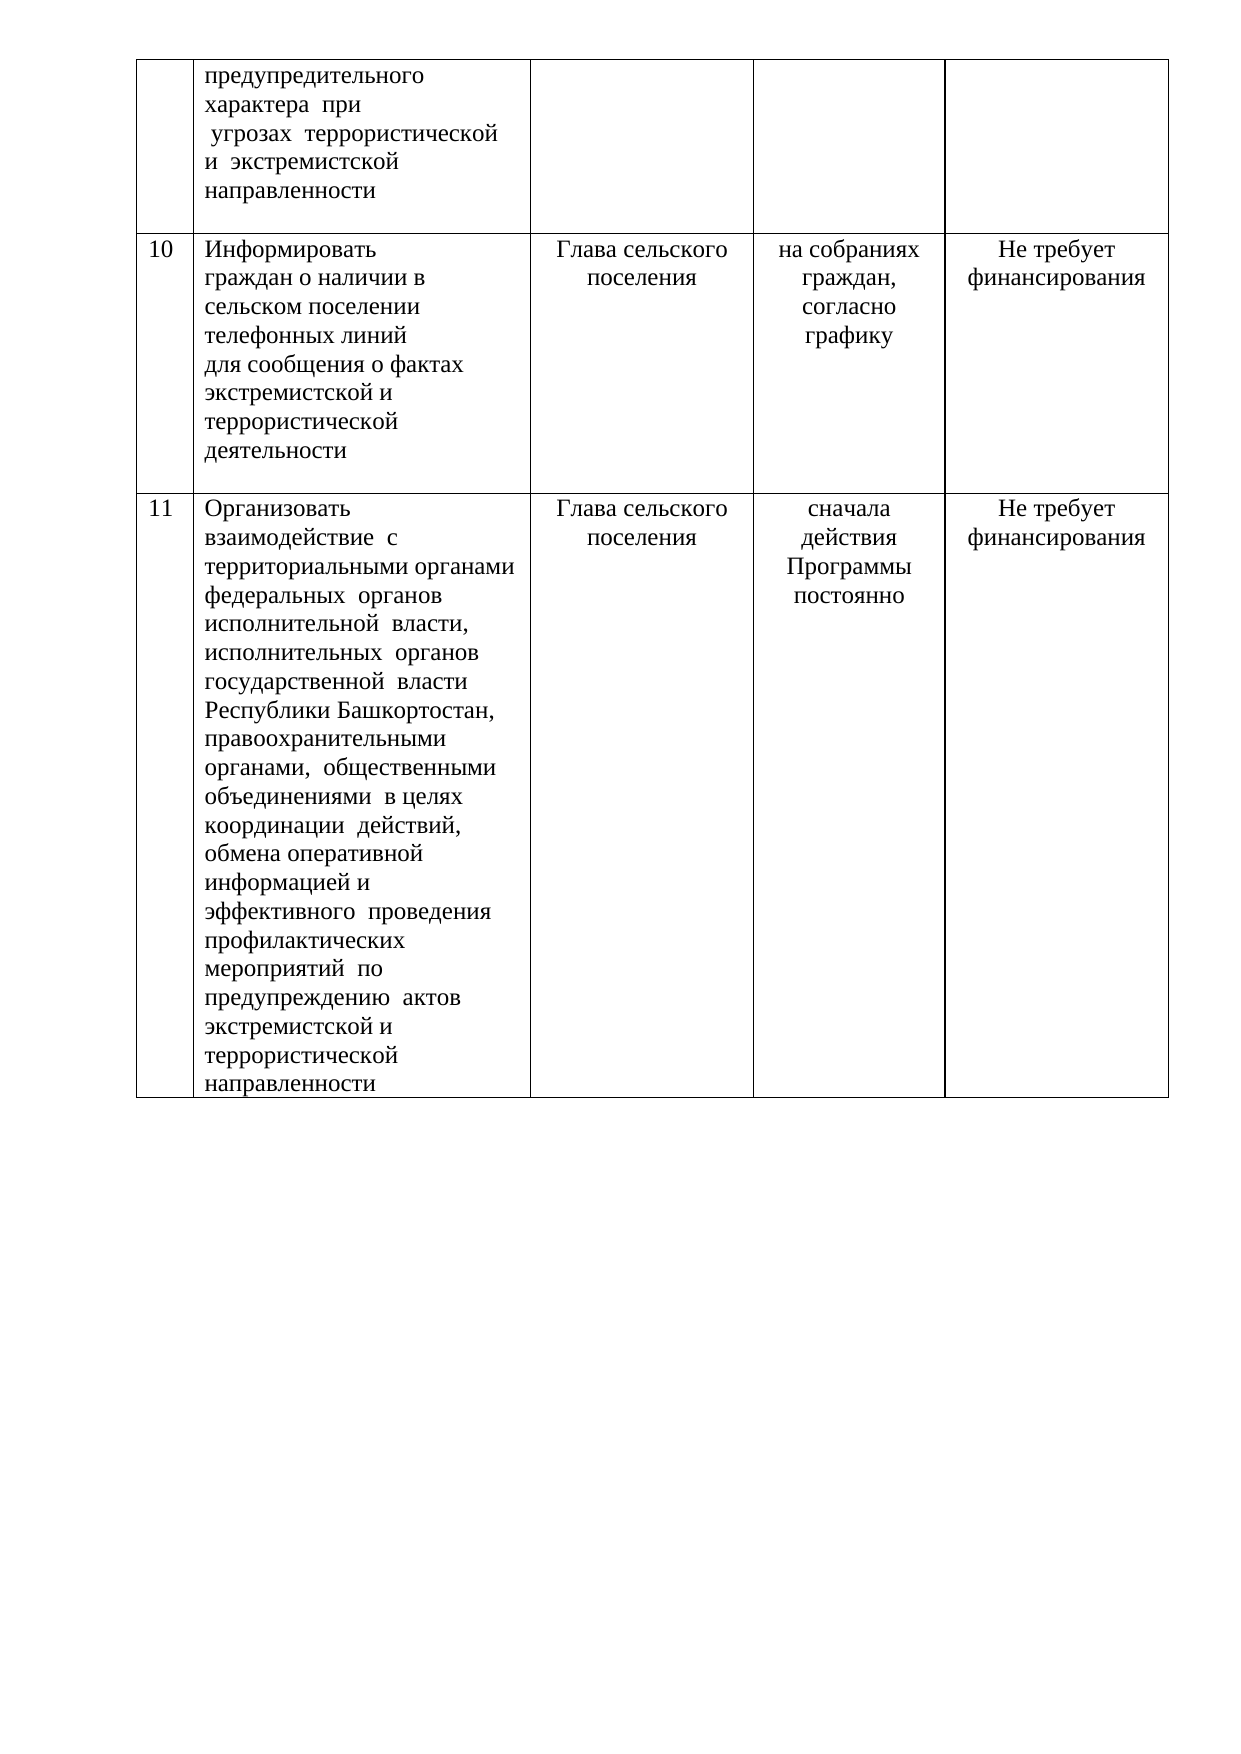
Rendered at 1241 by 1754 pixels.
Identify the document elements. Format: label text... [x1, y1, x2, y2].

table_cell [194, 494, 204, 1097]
table_cell 11 [137, 494, 193, 1097]
table_cell Не требует финансирования [946, 494, 1168, 1097]
table_cell 9 [137, 60, 193, 233]
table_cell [754, 60, 944, 233]
table_cell Глава сельского поселения [531, 494, 753, 1097]
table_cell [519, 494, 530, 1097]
table_cell Не требует финансирования [946, 234, 1168, 492]
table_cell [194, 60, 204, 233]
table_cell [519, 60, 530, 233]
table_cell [531, 60, 753, 233]
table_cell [946, 60, 1168, 233]
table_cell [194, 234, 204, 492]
table_cell сначала действия Программы постоянно [754, 494, 944, 1097]
table_cell Глава сельского поселения [531, 234, 753, 492]
table_cell 10 [137, 234, 193, 492]
table_cell на собраниях граждан, согласно графику [754, 234, 944, 492]
